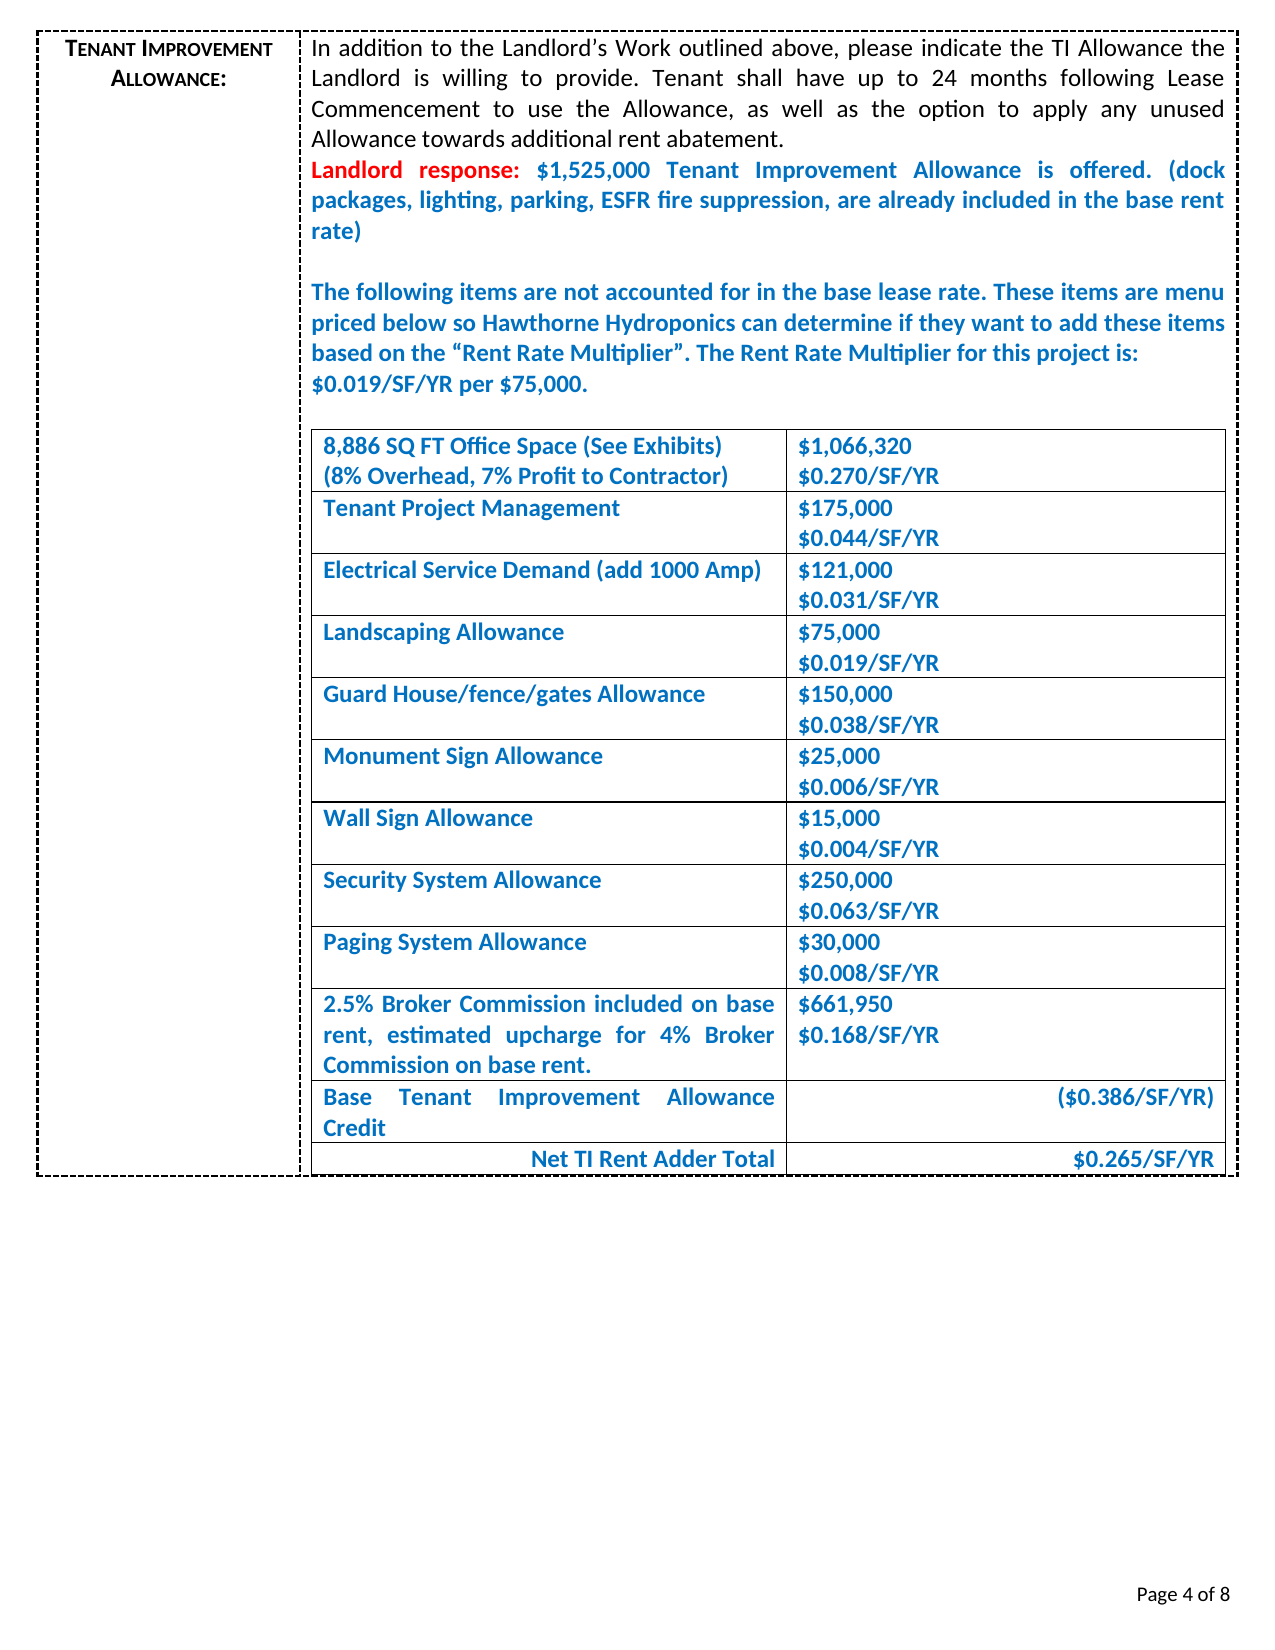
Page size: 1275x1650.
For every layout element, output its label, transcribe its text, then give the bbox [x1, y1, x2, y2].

table_cell Tenant Improvement Allowance: [38, 30, 300, 1175]
table_cell In addition to the Landlord’s Work outlined above, please indicate the TI Allowance the Landlord is willing to provide. Tenant shall have up to 24 months following Lease Commencement to use the Allowance, as well as the option to apply any unused Allowance towards additional rent abatement. Landlord response: $1,525,000 Tenant Improvement Allowance is offered. (dock packages, lighting, parking, ESFR fire suppression, are already included in the base rent rate) The following items are not accounted for in the base lease rate. These items are menu priced below so Hawthorne Hydroponics can determine if they want to add these items based on the “Rent Rate Multiplier”. The Rent Rate Multiplier for this project is: $0.019/SF/YR per $75,000. [300, 30, 1237, 1175]
